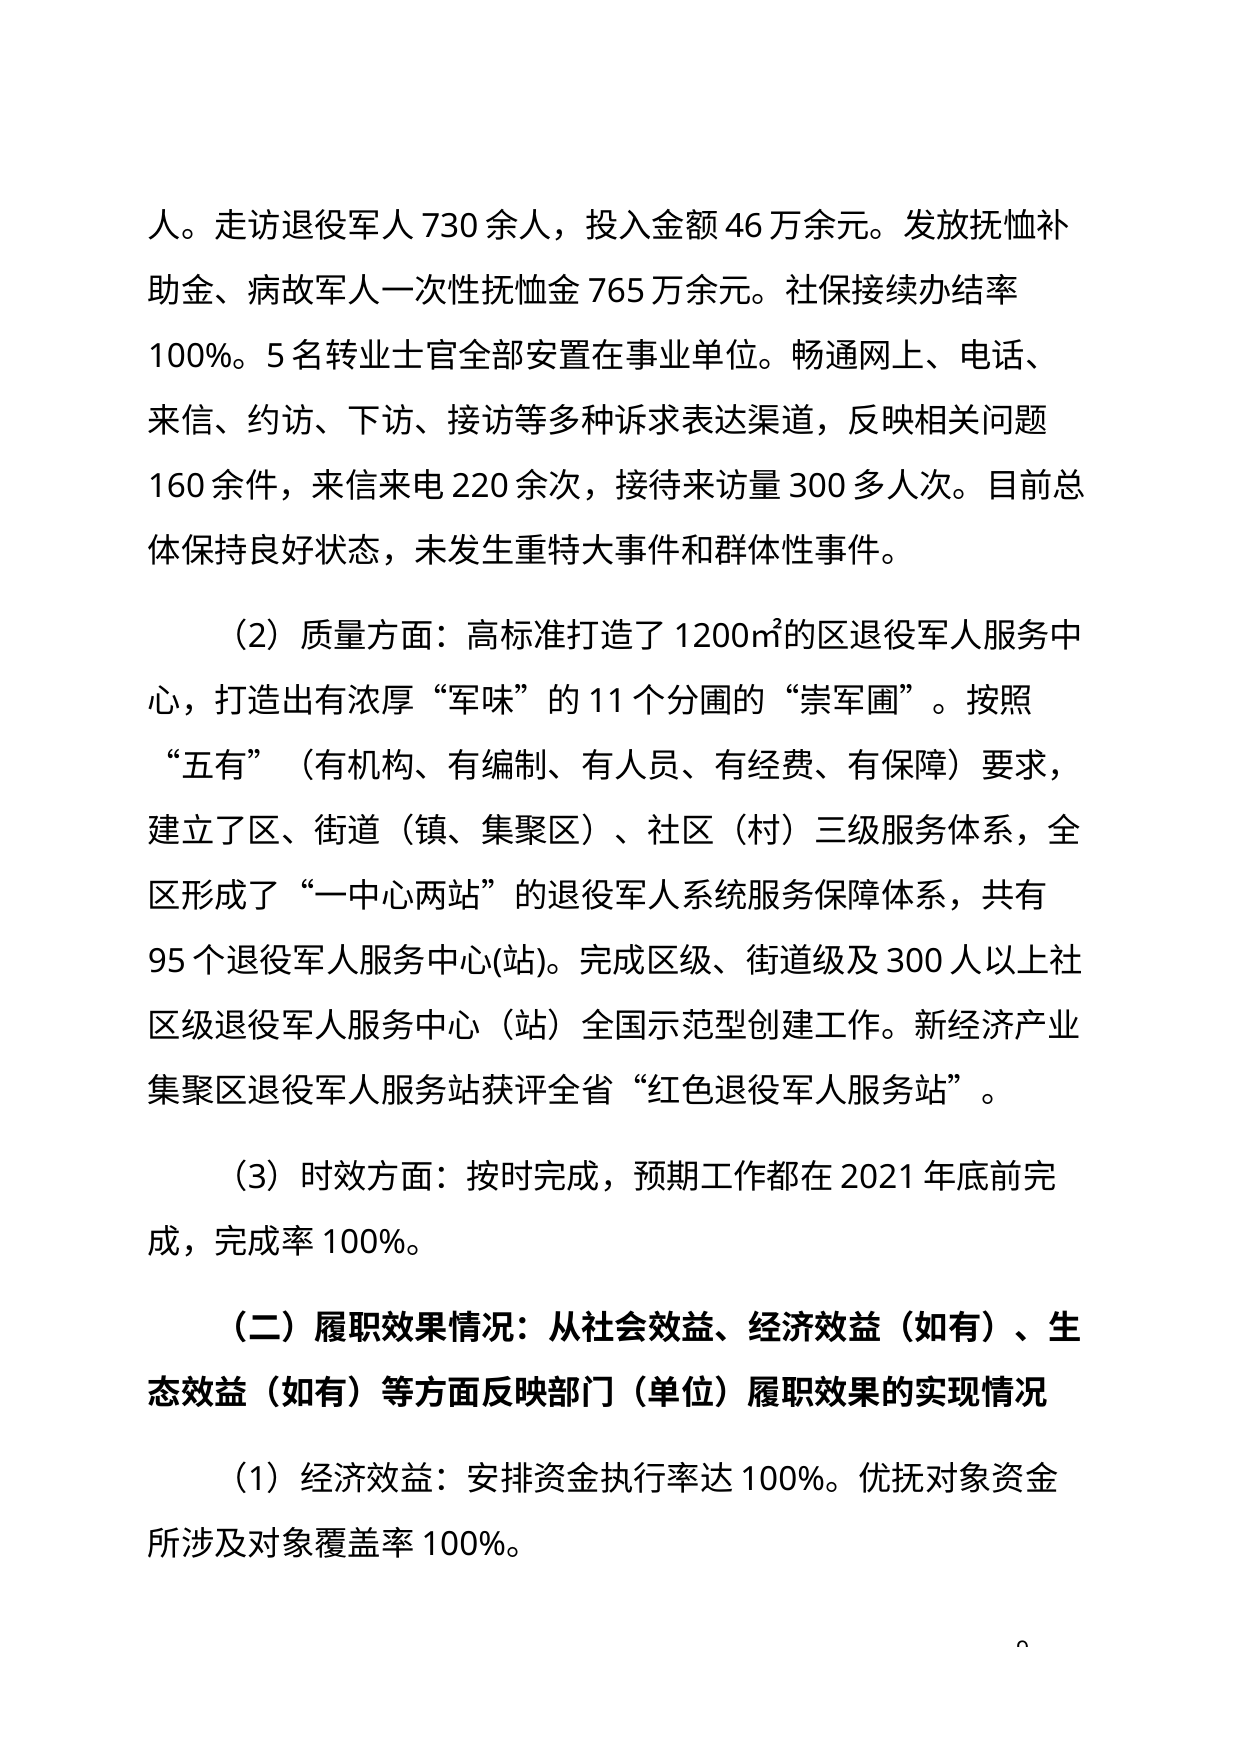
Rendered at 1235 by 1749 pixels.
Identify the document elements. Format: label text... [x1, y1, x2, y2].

text （二）履职效果情况：从社会效益、经济效益（如有）、生态效益（如有）等方面反映部门（单位）履职效果的实现情况 [148, 1293, 1087, 1423]
text （3）时效方面：按时完成，预期工作都在2021年底前完成，完成率100%。 [148, 1142, 1087, 1272]
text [148, 190, 1087, 580]
text （1）经济效益：安排资金执行率达100%。优抚对象资金所涉及对象覆盖率100%。 [148, 1443, 1087, 1573]
text （2）质量方面：高标准打造了1200㎡的区退役军人服务中心，打造出有浓厚“军味”的11个分圃的“崇军圃”。按照“五有”（有机构、有编制、有人员、有经费、有保障）要求，建立了区、街道（镇、集聚区）、社区（村）三级服务体系，全区形成了“一中心两站”的退役军人系统服务保障体系，共有95个退役军人服务中心(站)。完成区级、街道级及300人以上社区级退役军人服务中心（站）全国示范型创建工作。新经济产业集聚区退役军人服务站获评全省“红色退役军人服务站”。 [148, 601, 1087, 1121]
